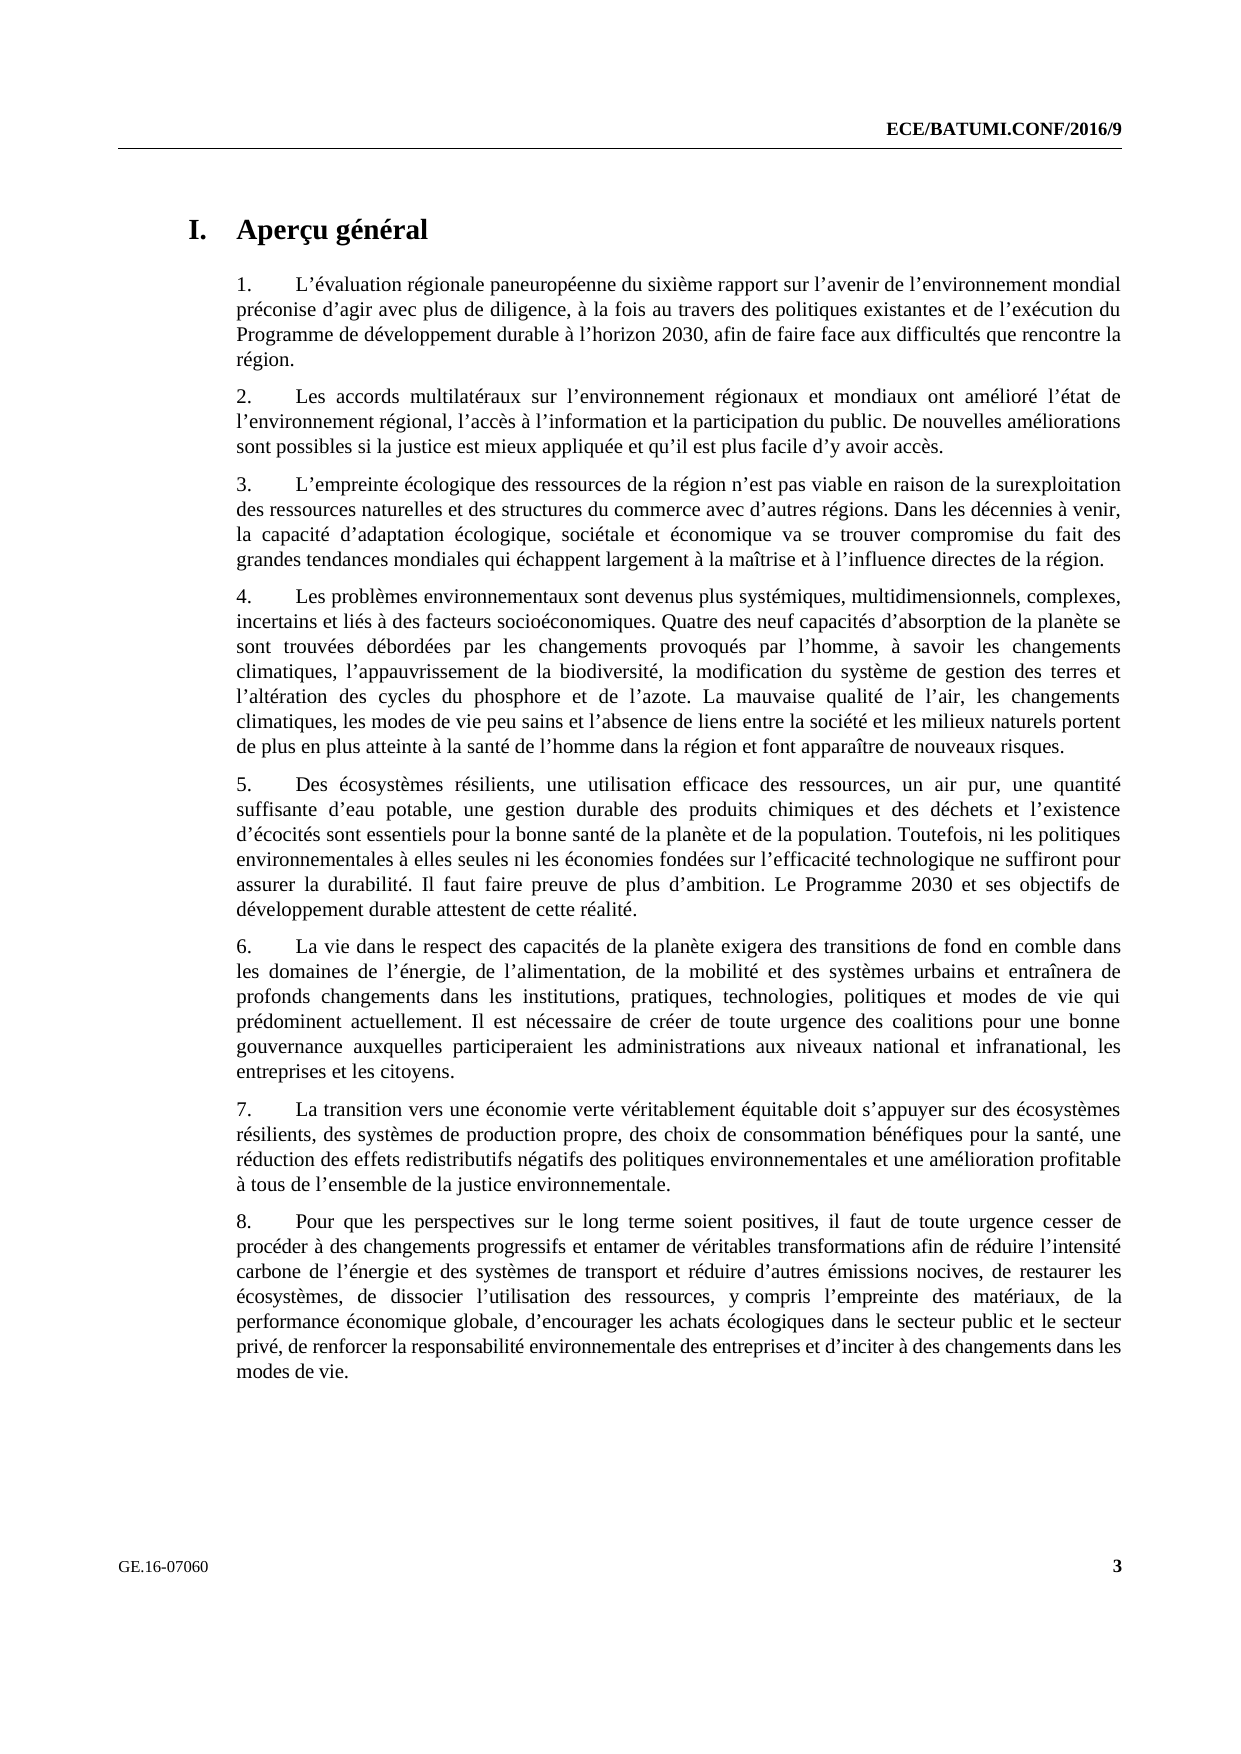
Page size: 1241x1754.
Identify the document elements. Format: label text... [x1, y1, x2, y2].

text Les accords multilatéraux sur l’environnement régionaux et mondiaux ont amélioré l’état de l’environnement régional, l’accès à l’information et la participation du public. De nouvelles améliorations sont possibles si la justice est mieux appliquée et qu’il est plus facile d’y avoir accès. [236, 383, 1122, 458]
text I. Aperçu général [118, 215, 1004, 246]
text Pour que les perspectives sur le long terme soient positives, il faut de toute urgence cesser de procéder à des changements progressifs et entamer de véritables transformations afin de réduire l’intensité carbone de l’énergie et des systèmes de transport et réduire d’autres émissions nocives, de restaurer les écosystèmes, de dissocier l’utilisation des ressources, y compris l’empreinte des matériaux, de la performance économique globale, d’encourager les achats écologiques dans le secteur public et le secteur privé, de renforcer la responsabilité environnementale des entreprises et d’inciter à des changements dans les modes de vie. [236, 1208, 1122, 1383]
text La transition vers une économie verte véritablement équitable doit s’appuyer sur des écosystèmes résilients, des systèmes de production propre, des choix de consommation bénéfiques pour la santé, une réduction des effets redistributifs négatifs des politiques environnementales et une amélioration profitable à tous de l’ensemble de la justice environnementale. [236, 1096, 1122, 1196]
text La vie dans le respect des capacités de la planète exigera des transitions de fond en comble dans les domaines de l’énergie, de l’alimentation, de la mobilité et des systèmes urbains et entraînera de profonds changements dans les institutions, pratiques, technologies, politiques et modes de vie qui prédominent actuellement. Il est nécessaire de créer de toute urgence des coalitions pour une bonne gouvernance auxquelles participeraient les administrations aux niveaux national et infranational, les entreprises et les citoyens. [236, 933, 1122, 1083]
text L’empreinte écologique des ressources de la région n’est pas viable en raison de la surexploitation des ressources naturelles et des structures du commerce avec d’autres régions. Dans les décennies à venir, la capacité d’adaptation écologique, sociétale et économique va se trouver compromise du fait des grandes tendances mondiales qui échappent largement à la maîtrise et à l’influence directes de la région. [236, 471, 1122, 571]
text Des écosystèmes résilients, une utilisation efficace des ressources, un air pur, une quantité suffisante d’eau potable, une gestion durable des produits chimiques et des déchets et l’existence d’écocités sont essentiels pour la bonne santé de la planète et de la population. Toutefois, ni les politiques environnementales à elles seules ni les économies fondées sur l’efficacité technologique ne suffiront pour assurer la durabilité. Il faut faire preuve de plus d’ambition. Le Programme 2030 et ses objectifs de développement durable attestent de cette réalité. [236, 771, 1122, 921]
text L’évaluation régionale paneuropéenne du sixième rapport sur l’avenir de l’environnement mondial préconise d’agir avec plus de diligence, à la fois au travers des politiques existantes et de l’exécution du Programme de développement durable à l’horizon 2030, afin de faire face aux difficultés que rencontre la région. [236, 271, 1122, 371]
text Les problèmes environnementaux sont devenus plus systémiques, multidimensionnels, complexes, incertains et liés à des facteurs socioéconomiques. Quatre des neuf capacités d’absorption de la planète se sont trouvées débordées par les changements provoqués par l’homme, à savoir les changements climatiques, l’appauvrissement de la biodiversité, la modification du système de gestion des terres et l’altération des cycles du phosphore et de l’azote. La mauvaise qualité de l’air, les changements climatiques, les modes de vie peu sains et l’absence de liens entre la société et les milieux naturels portent de plus en plus atteinte à la santé de l’homme dans la région et font apparaître de nouveaux risques. [236, 583, 1122, 758]
